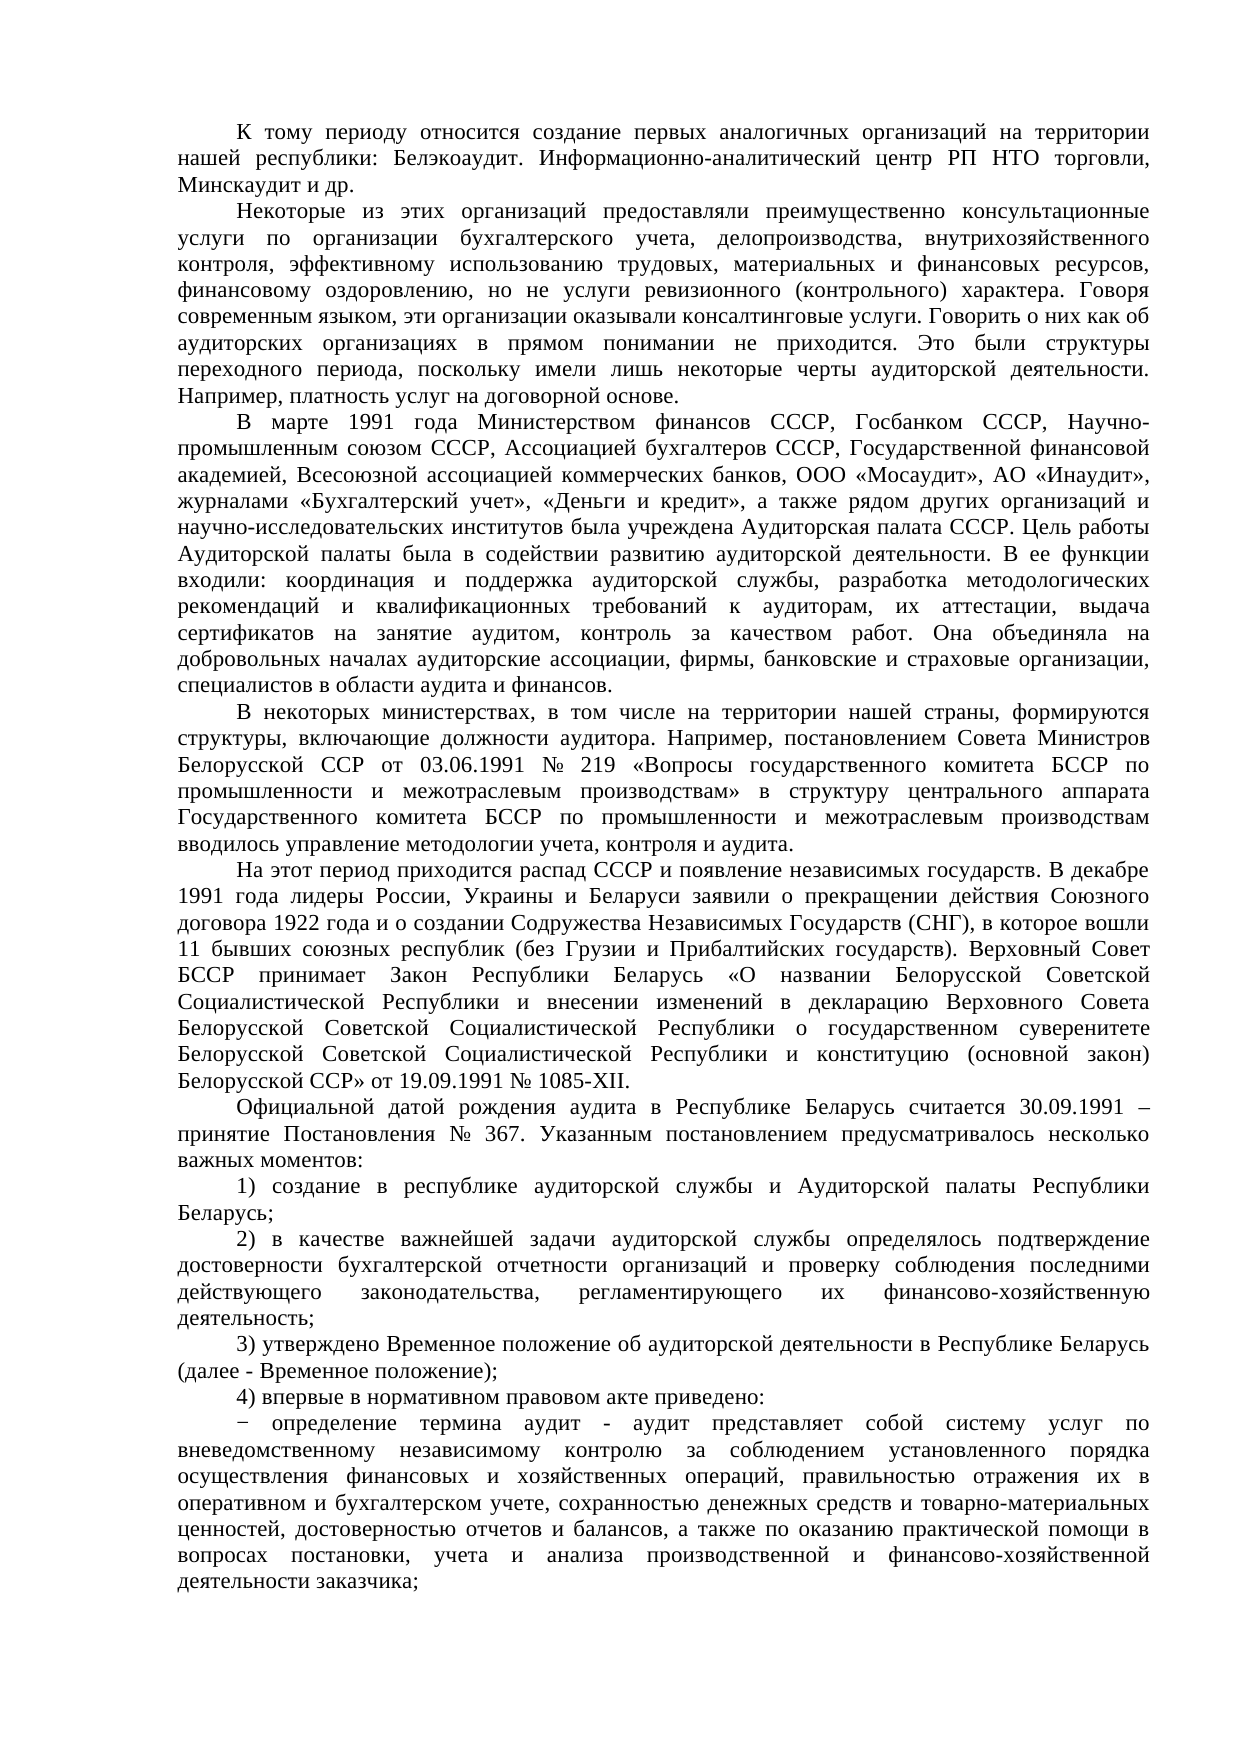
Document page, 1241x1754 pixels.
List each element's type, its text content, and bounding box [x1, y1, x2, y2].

text На этот период приходится распад СССР и появление независимых государств. В декабре 1991 года лидеры России, Украины и Беларуси заявили о прекращении действия Союзного договора 1922 года и о создании Содружества Независимых Государств (СНГ), в которое вошли 11 бывших союзных республик (без Грузии и Прибалтийских государств). Верховный Совет БССР принимает Закон Республики Беларусь «О названии Белорусской Советской Социалистической Республики и внесении изменений в декларацию Верховного Совета Белорусской Советской Социалистической Республики о государственном суверенитете Белорусской Советской Социалистической Республики и конституцию (основной закон) Белорусской ССР» от 19.09.1991 № 1085-XII. [177, 856, 1152, 1093]
text Официальной датой рождения аудита в Республике Беларусь считается 30.09.1991 – принятие Постановления № 367. Указанным постановлением предусматривалось несколько важных моментов: [177, 1093, 1152, 1172]
text К тому периоду относится создание первых аналогичных организаций на территории нашей республики: Белэкоаудит. Информационно-аналитический центр РП НТО торговли, Минскаудит и др. [177, 118, 1152, 197]
text 2) в качестве важнейшей задачи аудиторской службы определялось подтверждение достоверности бухгалтерской отчетности организаций и проверку соблюдения последними действующего законодательства, регламентирующего их финансово-хозяйственную деятельность; [177, 1225, 1152, 1330]
text В некоторых министерствах, в том числе на территории нашей страны, формируются структуры, включающие должности аудитора. Например, постановлением Совета Министров Белорусской ССР от 03.06.1991 № 219 «Вопросы государственного комитета БССР по промышленности и межотраслевым производствам» в структуру центрального аппарата Государственного комитета БССР по промышленности и межотраслевым производствам вводилось управление методологии учета, контроля и аудита. [177, 698, 1152, 856]
text 4) впервые в нормативном правовом акте приведено: [177, 1383, 1152, 1409]
text В марте 1991 года Министерством финансов СССР, Госбанком СССР, Научно-промышленным союзом СССР, Ассоциацией бухгалтеров СССР, Государственной финансовой академией, Всесоюзной ассоциацией коммерческих банков, ООО «Мосаудит», АО «Инаудит», журналами «Бухгалтерский учет», «Деньги и кредит», а также рядом других организаций и научно-исследовательских институтов была учреждена Аудиторская палата СССР. Цель работы Аудиторской палаты была в содействии развитию аудиторской деятельности. В ее функции входили: координация и поддержка аудиторской службы, разработка методологических рекомендаций и квалификационных требований к аудиторам, их аттестации, выдача сертификатов на занятие аудитом, контроль за качеством работ. Она объединяла на добровольных началах аудиторские ассоциации, фирмы, банковские и страховые организации, специалистов в области аудита и финансов. [177, 408, 1152, 698]
text Некоторые из этих организаций предоставляли преимущественно консультационные услуги по организации бухгалтерского учета, делопроизводства, внутрихозяйственного контроля, эффективному использованию трудовых, материальных и финансовых ресурсов, финансовому оздоровлению, но не услуги ревизионного (контрольного) характера. Говоря современным языком, эти организации оказывали консалтинговые услуги. Говорить о них как об аудиторских организациях в прямом понимании не приходится. Это были структуры переходного периода, поскольку имели лишь некоторые черты аудиторской деятельности. Например, платность услуг на договорной основе. [177, 197, 1152, 408]
text 3) утверждено Временное положение об аудиторской деятельности в Республике Беларусь (далее - Временное положение); [177, 1330, 1152, 1383]
text 1) создание в республике аудиторской службы и Аудиторской палаты Республики Беларусь; [177, 1172, 1152, 1225]
text − определение термина аудит - аудит представляет собой систему услуг по вневедомственному независимому контролю за соблюдением установленного порядка осуществления финансовых и хозяйственных операций, правильностью отражения их в оперативном и бухгалтерском учете, сохранностью денежных средств и товарно-материальных ценностей, достоверностью отчетов и балансов, а также по оказанию практической помощи в вопросах постановки, учета и анализа производственной и финансово-хозяйственной деятельности заказчика; [177, 1409, 1152, 1594]
